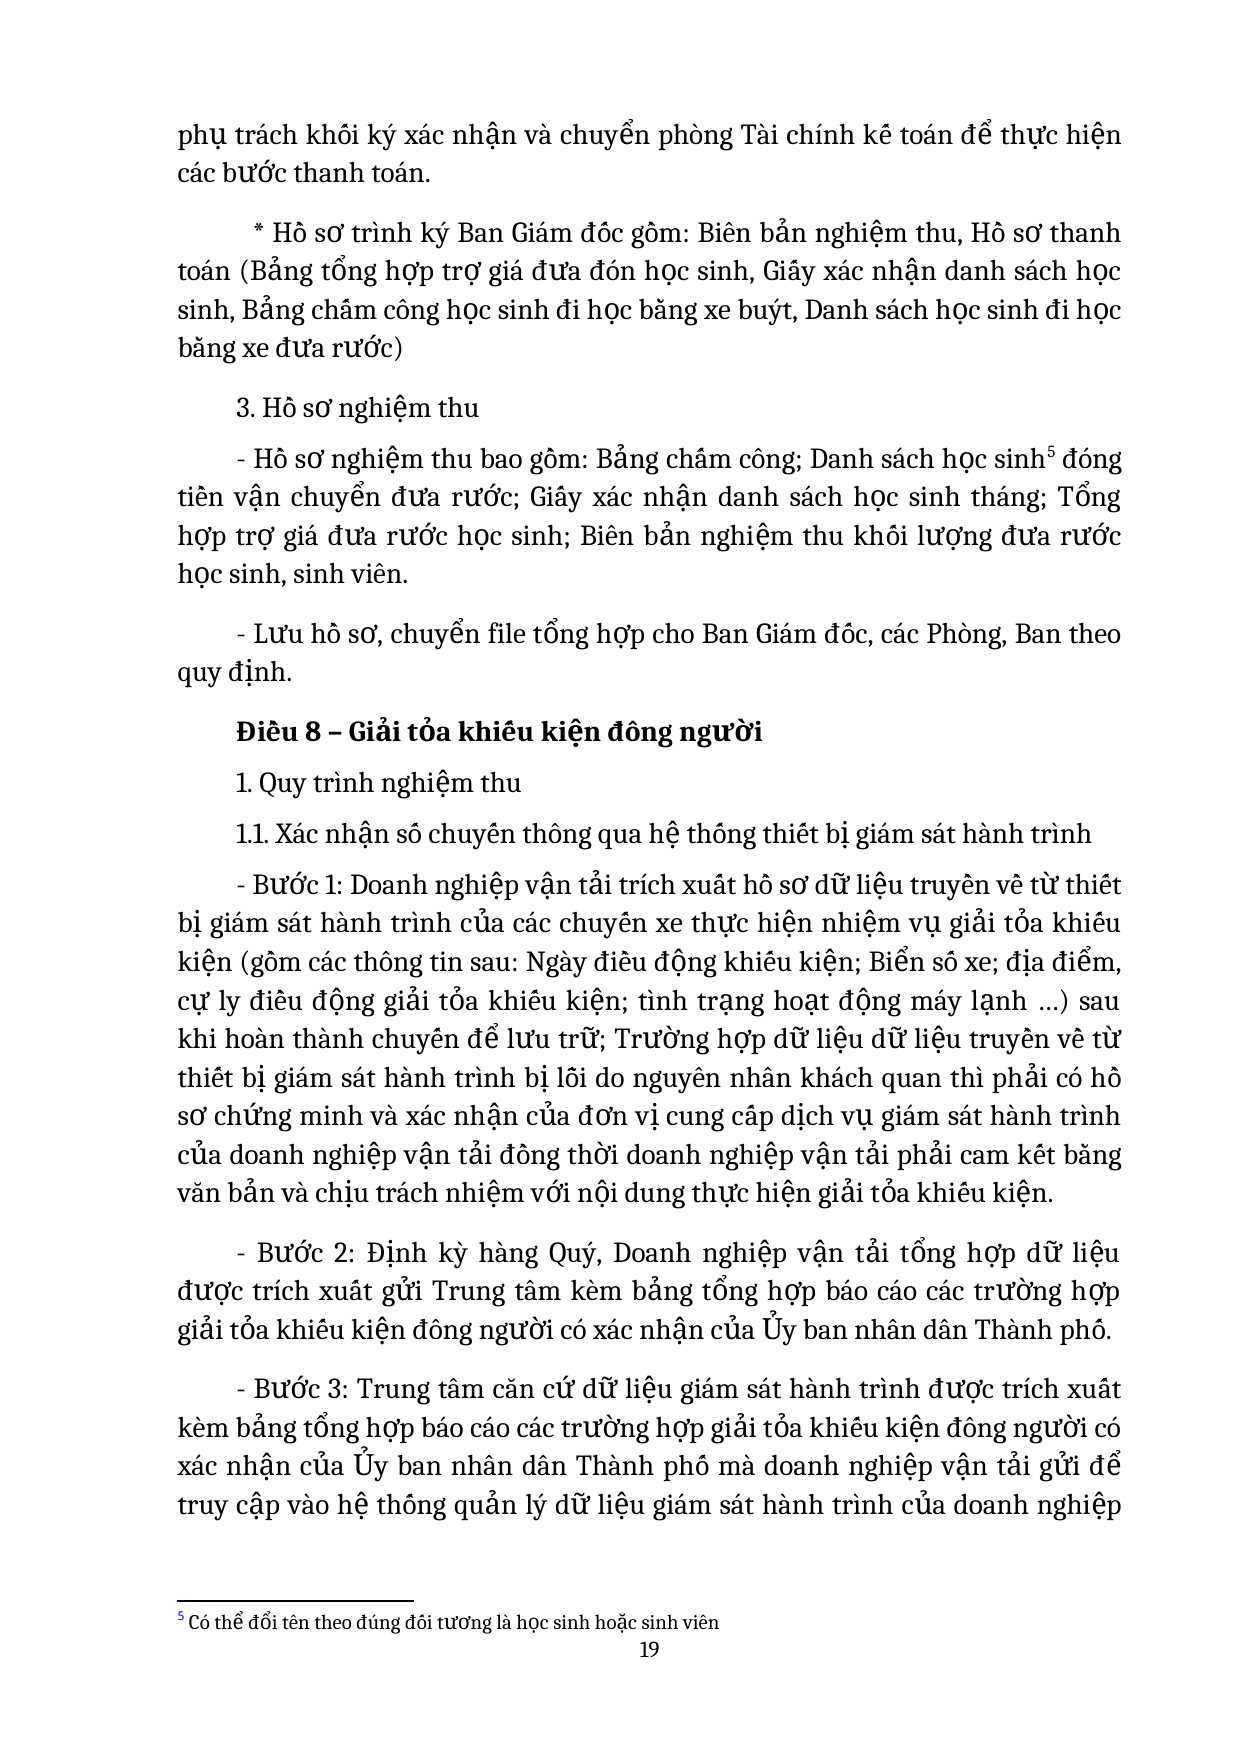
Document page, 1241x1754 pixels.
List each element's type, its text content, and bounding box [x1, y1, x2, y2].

subtitle Điều 8 – Giải tỏa khiếu kiện đông người [177, 715, 1122, 748]
text - Lưu hồ sơ, chuyển file tổng hợp cho Ban Giám đốc, các Phòng, Ban theo quy định. [177, 617, 1122, 689]
subtitle 1.1. Xác nhận số chuyến thông qua hệ thống thiết bị giám sát hành trình [177, 817, 1122, 851]
text - Bước 2: Định kỳ hàng Quý, Doanh nghiệp vận tải tổng hợp dữ liệu được trích xuất gửi Trung tâm kèm bảng tổng hợp báo cáo các trường hợp giải tỏa khiếu kiện đông người có xác nhận của Ủy ban nhân dân Thành phố. [177, 1236, 1122, 1346]
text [177, 1372, 1122, 1521]
text - Bước 1: Doanh nghiệp vận tải trích xuất hồ sơ dữ liệu truyền về từ thiết bị giám sát hành trình của các chuyến xe thực hiện nhiệm vụ giải tỏa khiếu kiện (gồm các thông tin sau: Ngày điều động khiếu kiện; Biển số xe; địa điểm, cự ly điều động giải tỏa khiếu kiện; tình trạng hoạt động máy lạnh …) sau khi hoàn thành chuyến để lưu trữ; Trường hợp dữ liệu dữ liệu truyền về từ thiết bị giám sát hành trình bị lỗi do nguyên nhân khách quan thì phải có hồ sơ chứng minh và xác nhận của đơn vị cung cấp dịch vụ giám sát hành trình của doanh nghiệp vận tải đồng thời doanh nghiệp vận tải phải cam kết bằng văn bản và chịu trách nhiệm với nội dung thực hiện giải tỏa khiếu kiện. [177, 868, 1122, 1210]
subtitle 1. Quy trình nghiệm thu [177, 766, 1122, 799]
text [177, 118, 1122, 190]
text * Hồ sơ trình ký Ban Giám đốc gồm: Biên bản nghiệm thu, Hồ sơ thanh toán (Bảng tổng hợp trợ giá đưa đón học sinh, Giấy xác nhận danh sách học sinh, Bảng chấm công học sinh đi học bằng xe buýt, Danh sách học sinh đi học bằng xe đưa rước) [177, 216, 1122, 365]
subtitle 3. Hồ sơ nghiệm thu [177, 391, 1122, 424]
text - Hồ sơ nghiệm thu bao gồm: Bảng chấm công; Danh sách học sinh đóng tiền vận chuyển đưa rước; Giấy xác nhận danh sách học sinh tháng; Tổng hợp trợ giá đưa rước học sinh; Biên bản nghiệm thu khối lượng đưa rước học sinh, sinh viên. [177, 442, 1122, 591]
